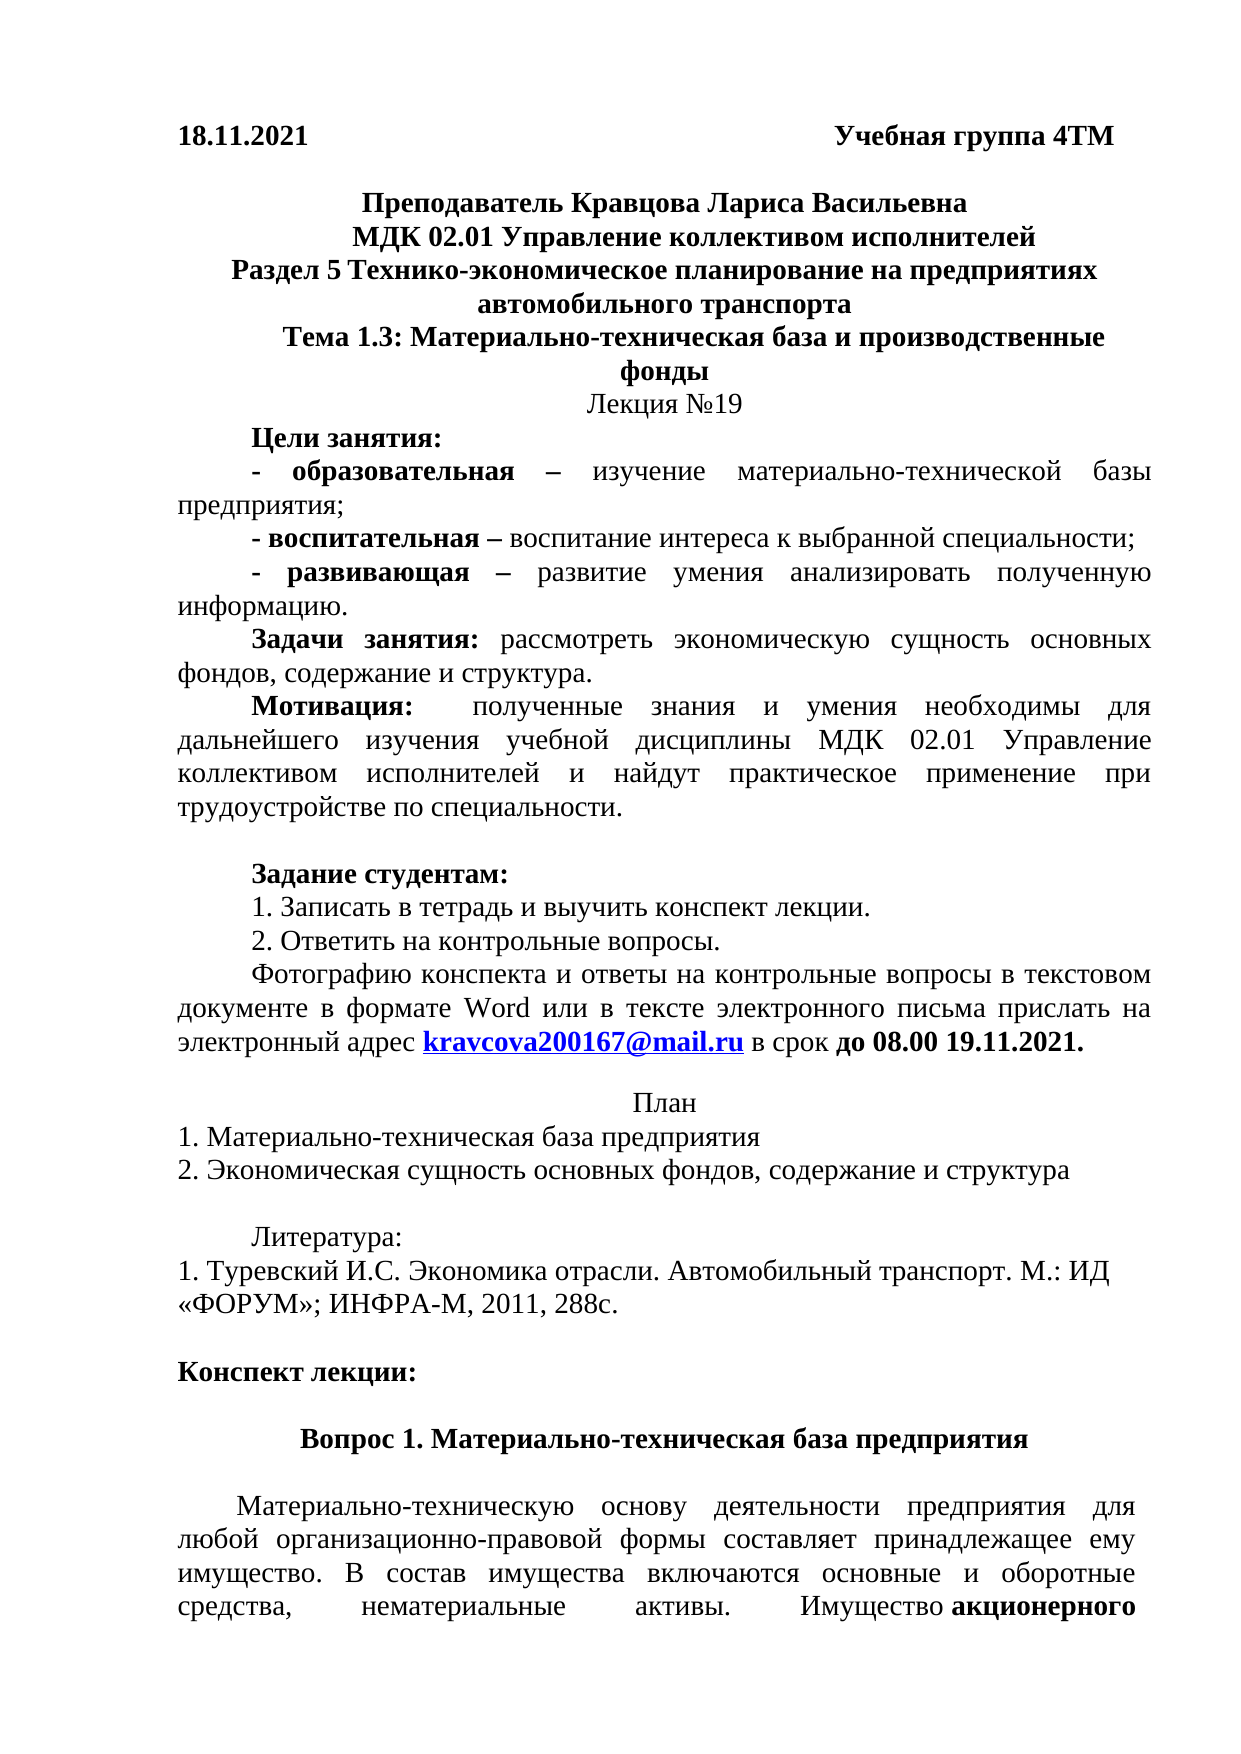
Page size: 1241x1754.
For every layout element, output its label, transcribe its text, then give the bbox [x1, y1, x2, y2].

text МДК 02.01 Управление коллективом исполнителей [177, 219, 1152, 252]
text Фотографию конспекта и ответы на контрольные вопросы в текстовом документе в формате Word или в тексте электронного письма прислать на электронный адрес kravcova200167@mail.ru в срок до 08.00 19.11.2021. [177, 957, 1152, 1057]
text - образовательная – изучение материально-технической базы предприятия; [177, 453, 1152, 521]
text Тема 1.3: Материально-техническая база и производственные фонды [177, 319, 1152, 386]
text Лекция №19 [177, 386, 1152, 420]
text План [177, 1085, 1152, 1119]
text 2. Ответить на контрольные вопросы. [177, 923, 1152, 957]
text Мотивация: полученные знания и умения необходимы для дальнейшего изучения учебной дисциплины МДК 02.01 Управление коллективом исполнителей и найдут практическое применение при трудоустройстве по специальности. [177, 688, 1152, 822]
text Цели занятия: [177, 420, 1152, 453]
text 2. Экономическая сущность основных фондов, содержание и структура [177, 1152, 1152, 1186]
text Вопрос 1. Материально-техническая база предприятия [177, 1421, 1152, 1454]
text Конспект лекции: [177, 1354, 1152, 1387]
text 1. Материально-техническая база предприятия [177, 1119, 1152, 1152]
text Литература: [177, 1219, 1152, 1253]
text Раздел 5 Технико-экономическое планирование на предприятиях автомобильного транспорта [177, 252, 1152, 319]
text Задание студентам: [177, 856, 1152, 889]
text 18.11.2021 Учебная группа 4ТМ [177, 118, 1152, 152]
text 1. Записать в тетрадь и выучить конспект лекции. [177, 889, 1152, 923]
text Преподаватель Кравцова Лариса Васильевна [177, 185, 1152, 219]
text Задачи занятия: рассмотреть экономическую сущность основных фондов, содержание и структура. [177, 621, 1152, 688]
text - воспитательная – воспитание интереса к выбранной специальности; [177, 521, 1152, 554]
text - развивающая – развитие умения анализировать полученную информацию. [177, 554, 1152, 621]
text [177, 1488, 1136, 1622]
text 1. Туревский И.С. Экономика отрасли. Автомобильный транспорт. М.: ИД «ФОРУМ»; ИНФРА-М, 2011, 288с. [177, 1253, 1152, 1320]
